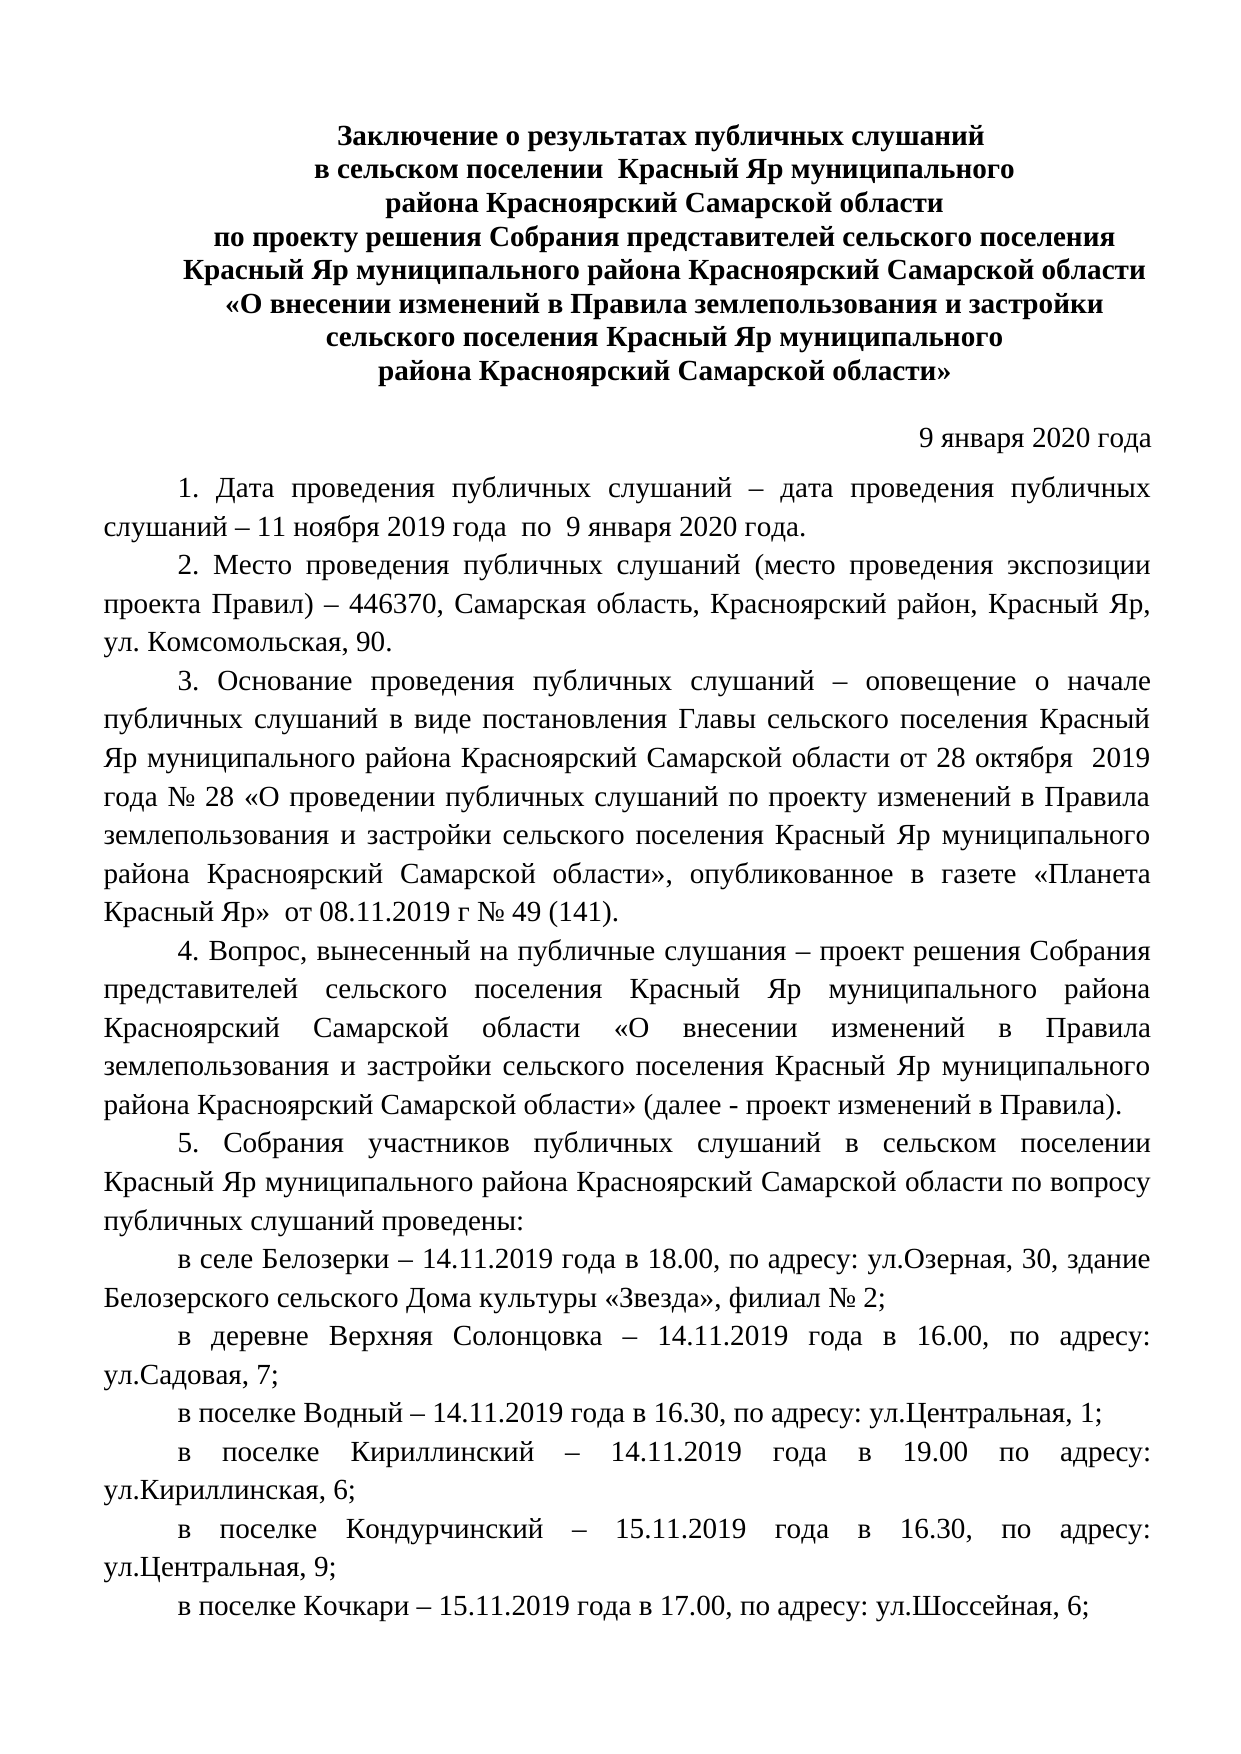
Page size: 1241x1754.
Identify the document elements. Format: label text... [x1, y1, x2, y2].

text 1. Дата проведения публичных слушаний – дата проведения публичных слушаний – 11 ноября 2019 года по 9 января 2020 года. [103, 470, 1152, 542]
text по проекту решения Собрания представителей сельского поселения Красный Яр муниципального района Красноярский Самарской области «О внесении изменений в Правила землепользования и застройки сельского поселения Красный Яр муниципального [177, 219, 1152, 353]
text в поселке Кириллинский – 14.11.2019 года в 19.00 по адресу: ул.Кириллинская, 6; [103, 1434, 1152, 1506]
text в поселке Водный – 14.11.2019 года в 16.30, по адресу: ул.Центральная, 1; [103, 1395, 1152, 1429]
text в селе Белозерки – 14.11.2019 года в 18.00, по адресу: ул.Озерная, 30, здание Белозерского сельского Дома культуры «Звезда», филиал № 2; [103, 1241, 1152, 1313]
text 4. Вопрос, вынесенный на публичные слушания – проект решения Собрания представителей сельского поселения Красный Яр муниципального района Красноярский Самарской области «О внесении изменений в Правила землепользования и застройки сельского поселения Красный Яр муниципального района Красноярский Самарской области» (далее - проект изменений в Правила). [103, 933, 1152, 1121]
text 3. Основание проведения публичных слушаний – оповещение о начале публичных слушаний в виде постановления Главы сельского поселения Красный Яр муниципального района Красноярский Самарской области от 28 октября 2019 года № 28 «О проведении публичных слушаний по проекту изменений в Правила землепользования и застройки сельского поселения Красный Яр муниципального района Красноярский Самарской области», опубликованное в газете «Планета Красный Яр» от 08.11.2019 г № 49 (141). [103, 663, 1152, 928]
text 9 января 2020 года [177, 420, 1152, 453]
text в поселке Кочкари – 15.11.2019 года в 17.00, по адресу: ул.Шоссейная, 6; [103, 1588, 1152, 1622]
text района Красноярский Самарской области [177, 185, 1152, 219]
text в поселке Кондурчинский – 15.11.2019 года в 16.30, по адресу: ул.Центральная, 9; [103, 1511, 1152, 1583]
text в деревне Верхняя Солонцовка – 14.11.2019 года в 16.00, по адресу: ул.Садовая, 7; [103, 1318, 1152, 1390]
text 2. Место проведения публичных слушаний (место проведения экспозиции проекта Правил) – 446370, Самарская область, Красноярский район, Красный Яр, ул. Комсомольская, 90. [103, 547, 1152, 658]
text Заключение о результатах публичных слушаний в сельском поселении Красный Яр муниципального [177, 118, 1152, 185]
text 5. Собрания участников публичных слушаний в сельском поселении Красный Яр муниципального района Красноярский Самарской области по вопросу публичных слушаний проведены: [103, 1126, 1152, 1236]
text района Красноярский Самарской области» [177, 353, 1152, 386]
